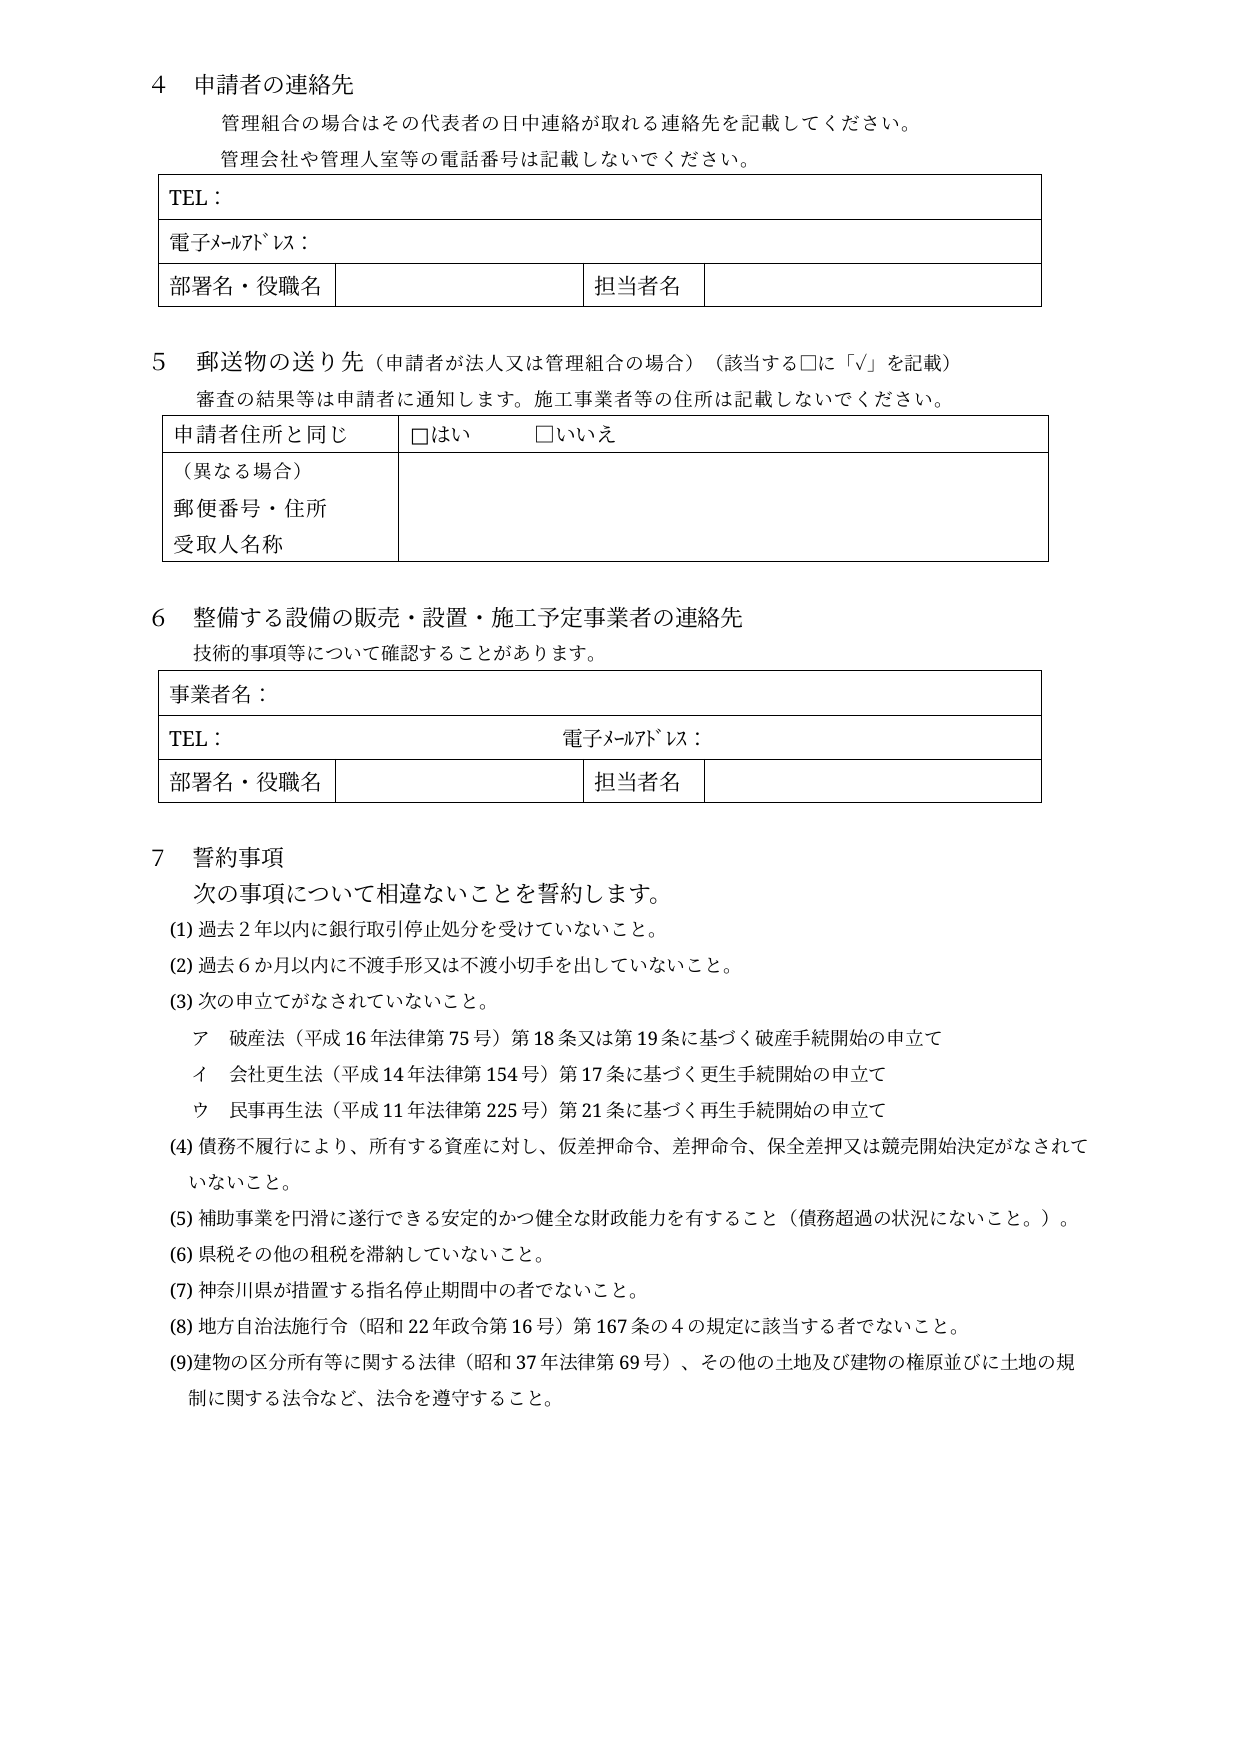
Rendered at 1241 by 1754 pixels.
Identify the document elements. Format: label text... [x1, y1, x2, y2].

table_cell TEL： 電子ﾒｰﾙｱﾄﾞﾚｽ： [159, 716, 1041, 759]
table_cell 電子ﾒｰﾙｱﾄﾞﾚｽ： [159, 220, 1041, 263]
table_header 事業者名： [159, 671, 1041, 715]
table_cell （異なる場合） 郵便番号・住所 受取人名称 [163, 453, 398, 561]
table_header TEL： [159, 175, 1041, 219]
text ７ 誓約事項 [148, 839, 1092, 875]
table_cell 部署名・役職名 [159, 760, 335, 802]
table_cell [336, 264, 583, 306]
text (2) 過去６か月以内に不渡手形又は不渡小切手を出していないこと。 [169, 947, 1092, 983]
text (8) 地方自治法施行令（昭和22年政令第16号）第167条の４の規定に該当する者でないこと。 [169, 1307, 1092, 1343]
table_cell [336, 760, 583, 802]
text ウ 民事再生法（平成11年法律第225号）第21条に基づく再生手続開始の申立て [191, 1091, 1092, 1127]
text (3) 次の申立てがなされていないこと。 [169, 983, 1092, 1019]
text (7) 神奈川県が措置する指名停止期間中の者でないこと。 [169, 1271, 1092, 1307]
table_header □はい □いいえ [399, 416, 1048, 452]
text イ 会社更生法（平成14年法律第154号）第17条に基づく更生手続開始の申立て [191, 1055, 1092, 1091]
text ４ 申請者の連絡先 [148, 66, 1092, 102]
text (6) 県税その他の租税を滞納していないこと。 [169, 1235, 1092, 1271]
table_cell [705, 760, 1041, 802]
text (9)建物の区分所有等に関する法律（昭和37年法律第69号）、その他の土地及び建物の権原並びに土地の規制に関する法令など、法令を遵守すること。 [169, 1343, 1092, 1415]
table_cell [399, 453, 1048, 561]
table_header 申請者住所と同じ [163, 416, 398, 452]
text 審査の結果等は申請者に通知します。施工事業者等の住所は記載しないでください。 [148, 379, 1092, 415]
text ６ 整備する設備の販売・設置・施工予定事業者の連絡先 [148, 598, 1092, 634]
text (4) 債務不履行により、所有する資産に対し、仮差押命令、差押命令、保全差押又は競売開始決定がなされていないこと。 [169, 1127, 1092, 1199]
text 次の事項について相違ないことを誓約します。 [148, 875, 1092, 911]
table_cell 担当者名 [584, 760, 704, 802]
text 管理組合の場合はその代表者の日中連絡が取れる連絡先を記載してください。 [148, 102, 1092, 138]
text 技術的事項等について確認することがあります。 [148, 634, 1092, 670]
table_cell 担当者名 [584, 264, 704, 306]
text (1) 過去２年以内に銀行取引停止処分を受けていないこと。 [169, 911, 1092, 947]
table_cell 部署名・役職名 [159, 264, 335, 306]
text 管理会社や管理人室等の電話番号は記載しないでください。 [148, 138, 1092, 174]
text ５ 郵送物の送り先（申請者が法人又は管理組合の場合）（該当する□に「✓」を記載） [148, 343, 1092, 379]
text ア 破産法（平成16年法律第75号）第18条又は第19条に基づく破産手続開始の申立て [191, 1019, 1092, 1055]
text (5) 補助事業を円滑に遂行できる安定的かつ健全な財政能力を有すること（債務超過の状況にないこと。）。 [169, 1199, 1092, 1235]
table_cell [705, 264, 1041, 306]
